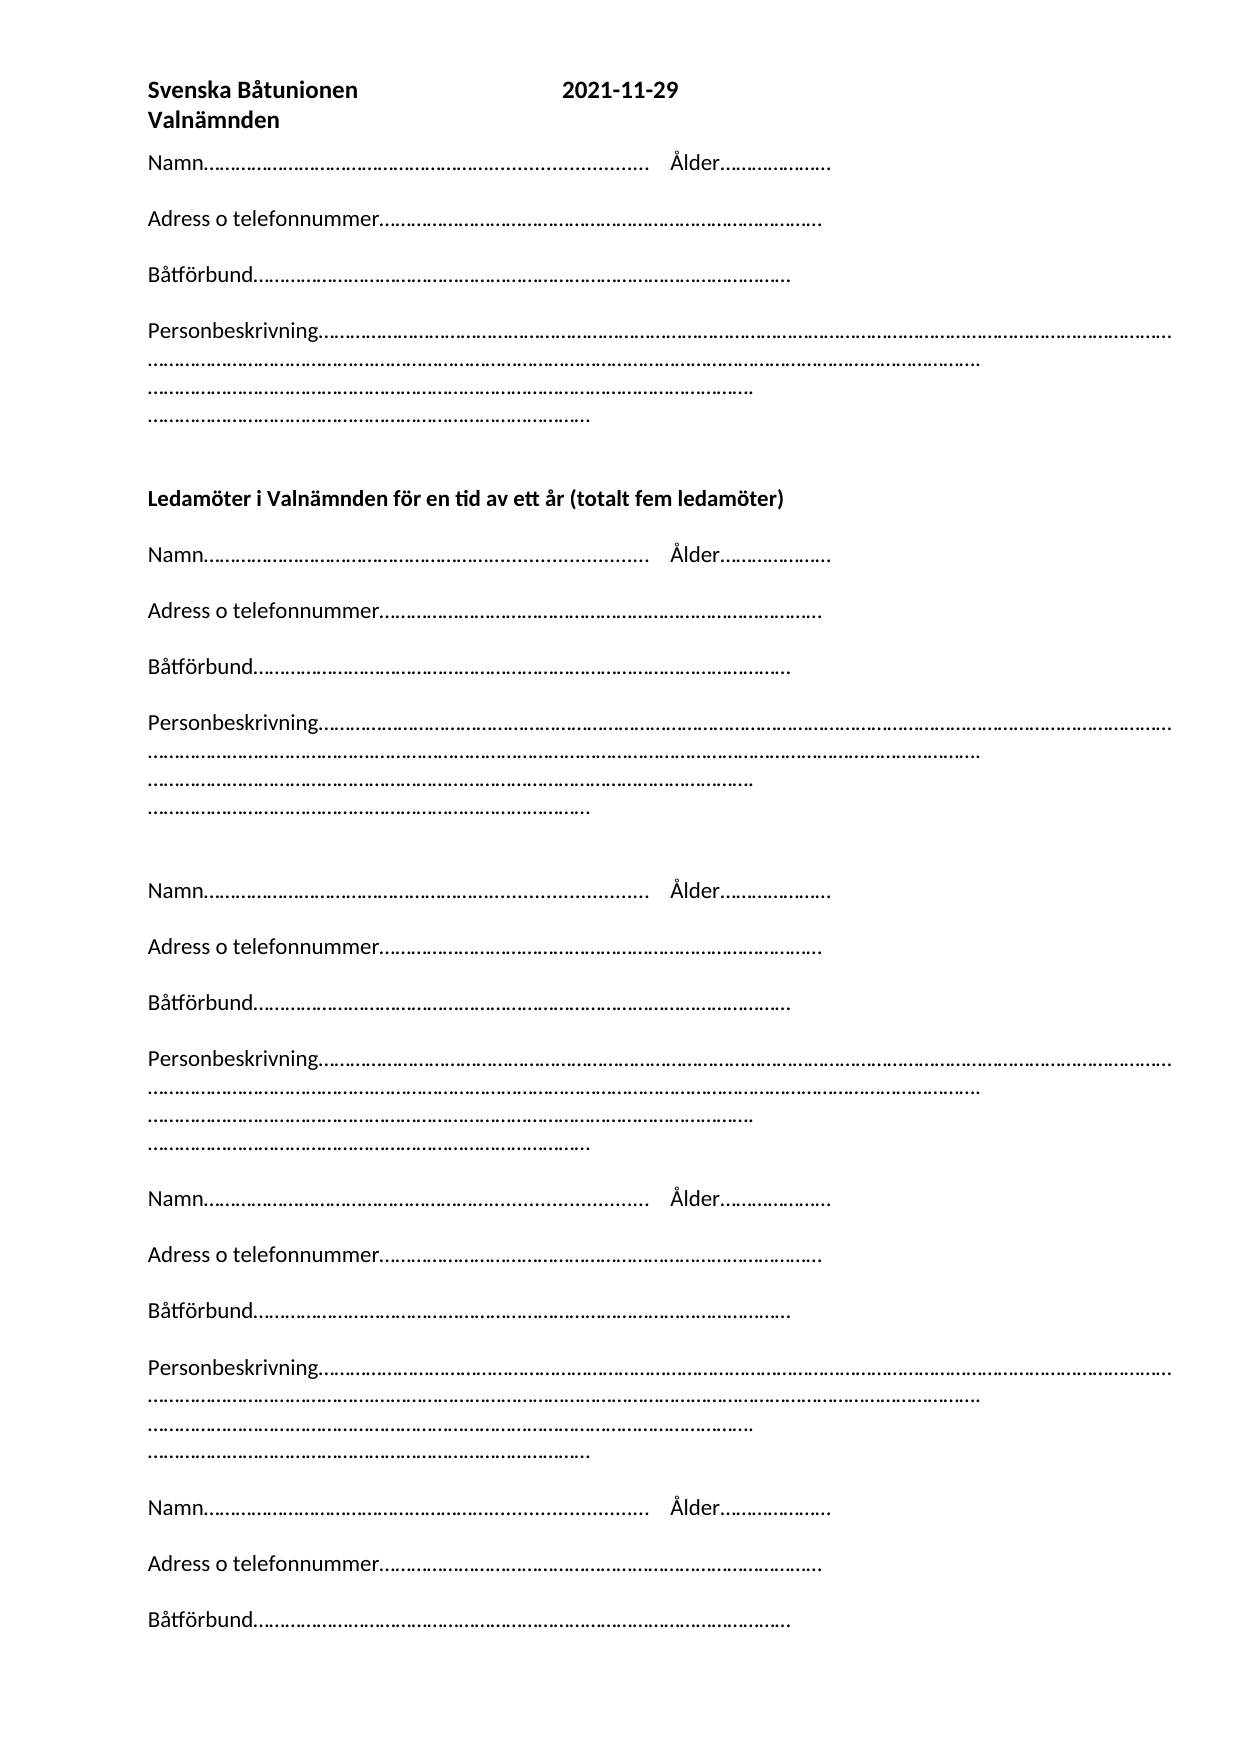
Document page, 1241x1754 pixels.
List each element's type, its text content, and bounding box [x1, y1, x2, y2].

text Namn………………………………………………............................ Ålder………………… [148, 1184, 1181, 1212]
text Båtförbund………………………………………………………………………………………… [148, 652, 1181, 680]
text Adress o telefonnummer………………………………………………………………………… [148, 1549, 1181, 1577]
text Adress o telefonnummer………………………………………………………………………… [148, 204, 1181, 232]
text Ledamöter i Valnämnden för en tid av ett år (totalt fem ledamöter) [148, 484, 1181, 512]
text Båtförbund………………………………………………………………………………………… [148, 1297, 1181, 1324]
text Namn………………………………………………............................ Ålder………………… [148, 540, 1181, 568]
text Adress o telefonnummer………………………………………………………………………… [148, 1241, 1181, 1268]
text Båtförbund………………………………………………………………………………………… [148, 988, 1181, 1016]
text Namn………………………………………………............................ Ålder………………… [148, 1493, 1181, 1521]
text Namn………………………………………………............................ Ålder………………… [148, 148, 1181, 176]
text Adress o telefonnummer………………………………………………………………………… [148, 932, 1181, 960]
text Båtförbund………………………………………………………………………………………… [148, 260, 1181, 288]
text Namn………………………………………………............................ Ålder………………… [148, 876, 1181, 904]
text Adress o telefonnummer………………………………………………………………………… [148, 596, 1181, 624]
text Båtförbund………………………………………………………………………………………… [148, 1605, 1181, 1633]
